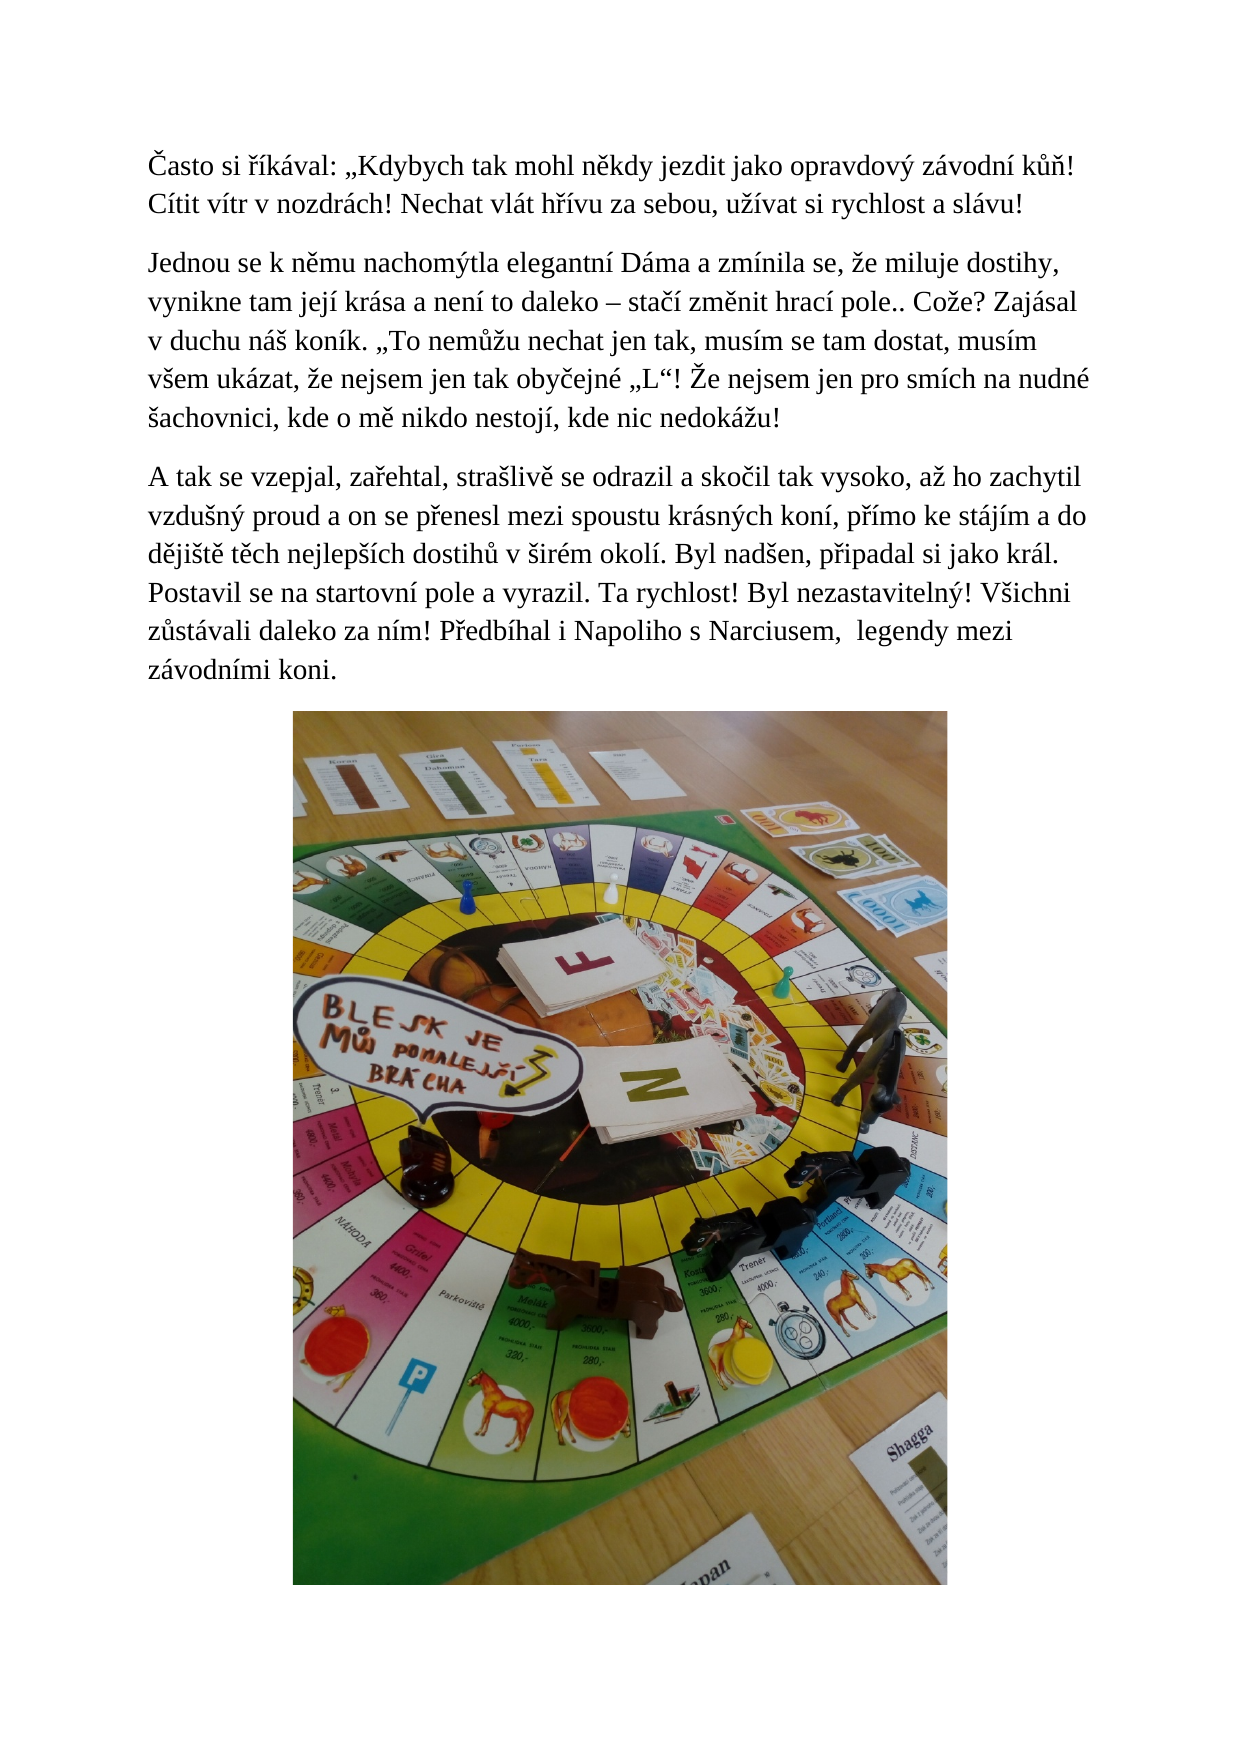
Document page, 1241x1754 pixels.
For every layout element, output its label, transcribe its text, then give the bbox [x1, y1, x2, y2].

text Jednou se k němu nachomýtla elegantní Dáma a zmínila se, že miluje dostihy, vynikne tam její krása a není to daleko – stačí změnit hrací pole.. Cože? Zajásal v duchu náš koník. „To nemůžu nechat jen tak, musím se tam dostat, musím všem ukázat, že nejsem jen tak obyčejné „L“! Že nejsem jen pro smích na nudné šachovnici, kde o mě nikdo nestojí, kde nic nedokážu! [148, 246, 1093, 433]
text Často si říkával: „Kdybych tak mohl někdy jezdit jako opravdový závodní kůň! Cítit vítr v nozdrách! Nechat vlát hřívu za sebou, užívat si rychlost a slávu! [148, 148, 1093, 220]
text A tak se vzepjal, zařehtal, strašlivě se odrazil a skočil tak vysoko, až ho zachytil vzdušný proud a on se přenesl mezi spoustu krásných koní, přímo ke stájím a do dějiště těch nejlepších dostihů v širém okolí. Byl nadšen, připadal si jako král. Postavil se na startovní pole a vyrazil. Ta rychlost! Byl nezastavitelný! Všichni zůstávali daleko za ním! Předbíhal i Napoliho s Narciusem, legendy mezi závodními koni. [148, 459, 1093, 685]
picture [292, 711, 948, 1585]
